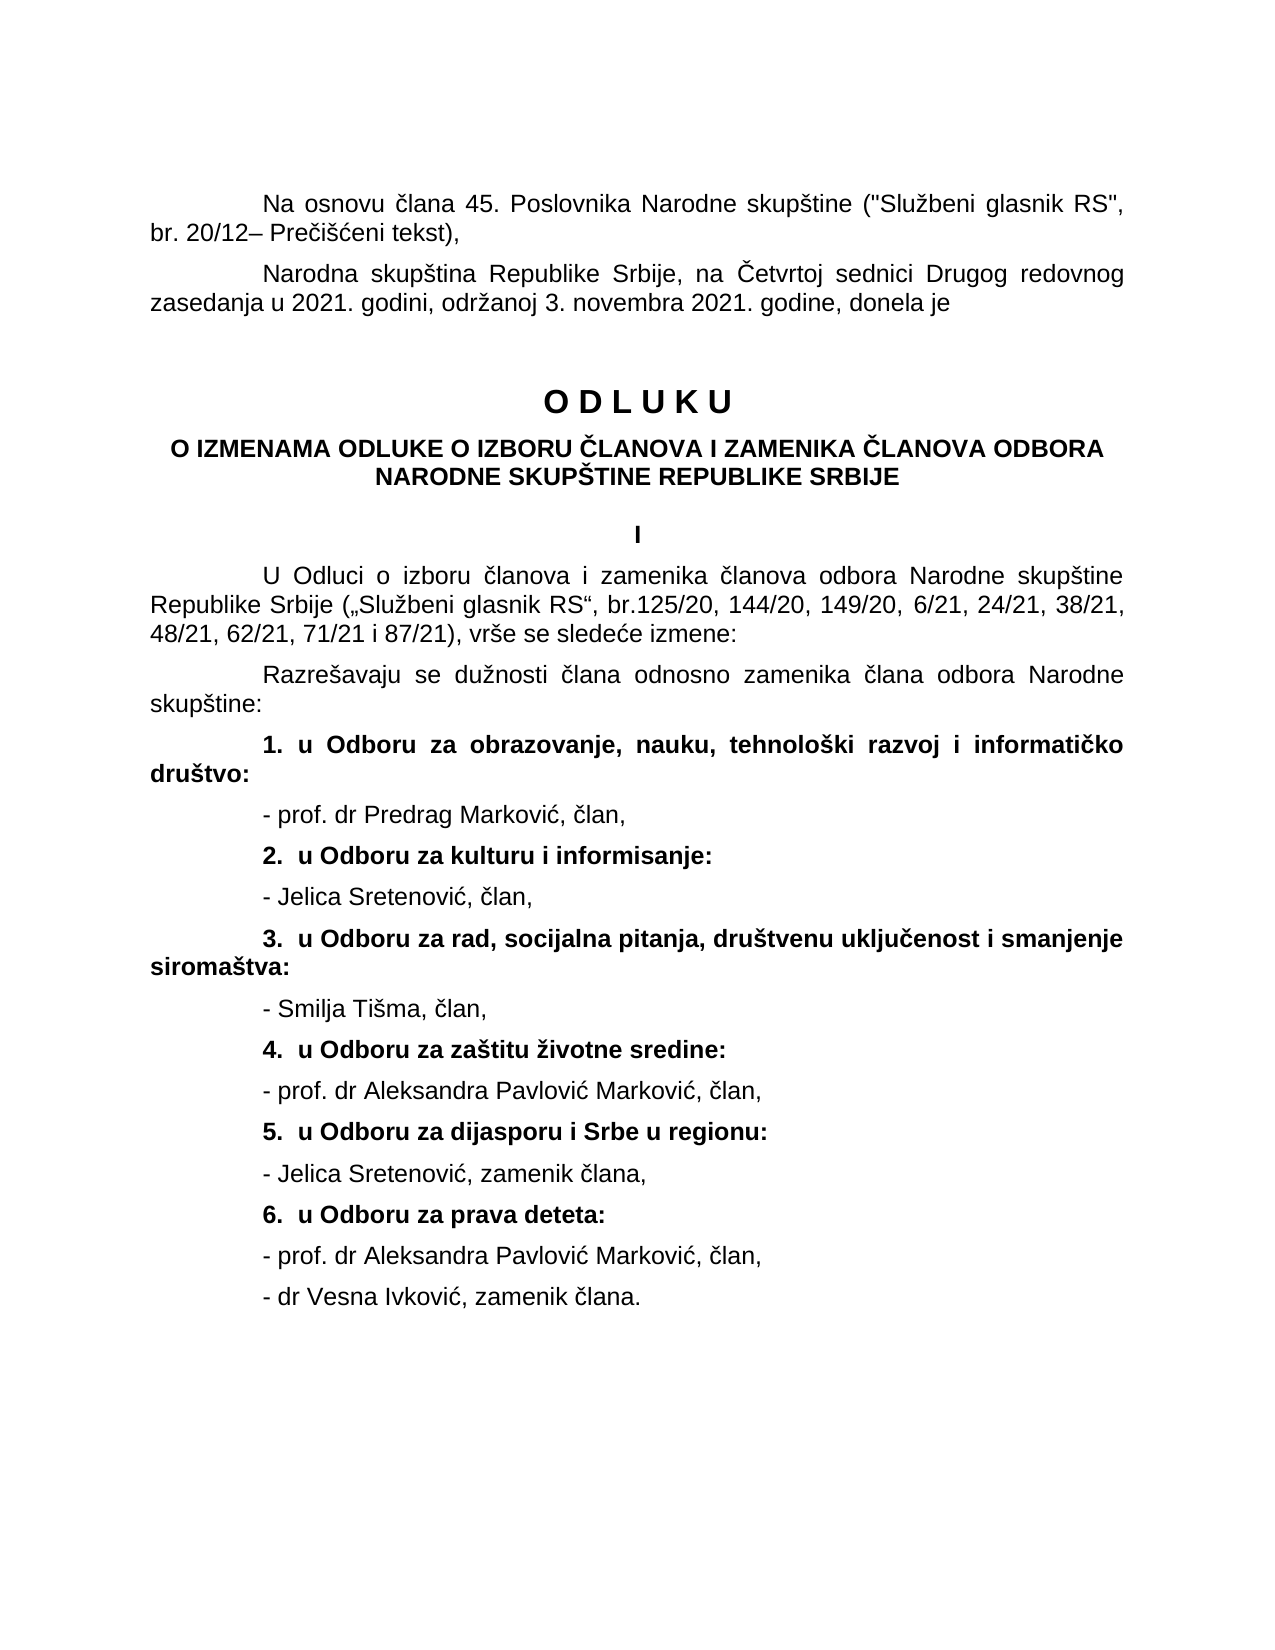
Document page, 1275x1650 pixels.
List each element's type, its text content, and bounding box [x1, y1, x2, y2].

text - Smilja Tišma, član, [150, 993, 1125, 1022]
text 3. u Odboru za rad, socijalna pitanja, društvenu uključenost i smanjenje siromaštva: [150, 923, 1125, 981]
text - dr Vesna Ivković, zamenik člana. [150, 1282, 1125, 1311]
text Razrešavaju se dužnosti člana odnosno zamenika člana odbora Narodne skupštine: [150, 660, 1125, 717]
text - Jelica Sretenović, zamenik člana, [150, 1158, 1125, 1187]
text 4. u Odboru za zaštitu životne sredine: [150, 1035, 1125, 1063]
text 2. u Odboru za kulturu i informisanje: [150, 841, 1125, 870]
text Na osnovu člana 45. Poslovnika Narodne skupštine ("Službeni glasnik RS", br. 20/12– Prečišćeni tekst), [150, 189, 1125, 246]
text I [150, 520, 1125, 548]
text - prof. dr Predrag Marković, član, [150, 800, 1125, 828]
text U Odluci o izboru članova i zamenika članova odbora Narodne skupštine Republike Srbije („Službeni glasnik RS“, br.125/20, 144/20, 149/20, 6/21, 24/21, 38/21, 48/21, 62/21, 71/21 i 87/21), vrše se sledeće izmene: [150, 561, 1125, 647]
text - prof. dr Aleksandra Pavlović Marković, član, [150, 1241, 1125, 1270]
text O IZMENAMA ODLUKE O IZBORU ČLANOVA I ZAMENIKA ČLANOVA ODBORA NARODNE SKUPŠTINE REPUBLIKE SRBIJE [150, 433, 1125, 491]
text - prof. dr Aleksandra Pavlović Marković, član, [150, 1076, 1125, 1105]
text - Jelica Sretenović, član, [150, 882, 1125, 911]
text 6. u Odboru za prava deteta: [150, 1200, 1125, 1228]
text 1. u Odboru za obrazovanje, nauku, tehnološki razvoj i informatičko društvo: [150, 730, 1125, 787]
text 5. u Odboru za dijasporu i Srbe u regionu: [150, 1117, 1125, 1146]
text Narodna skupština Republike Srbije, na Četvrtoj sednici Drugog redovnog zasedanja u 2021. godini, održanoj 3. novembra 2021. godine, donela je [150, 259, 1125, 316]
text O D L U K U [150, 383, 1125, 421]
